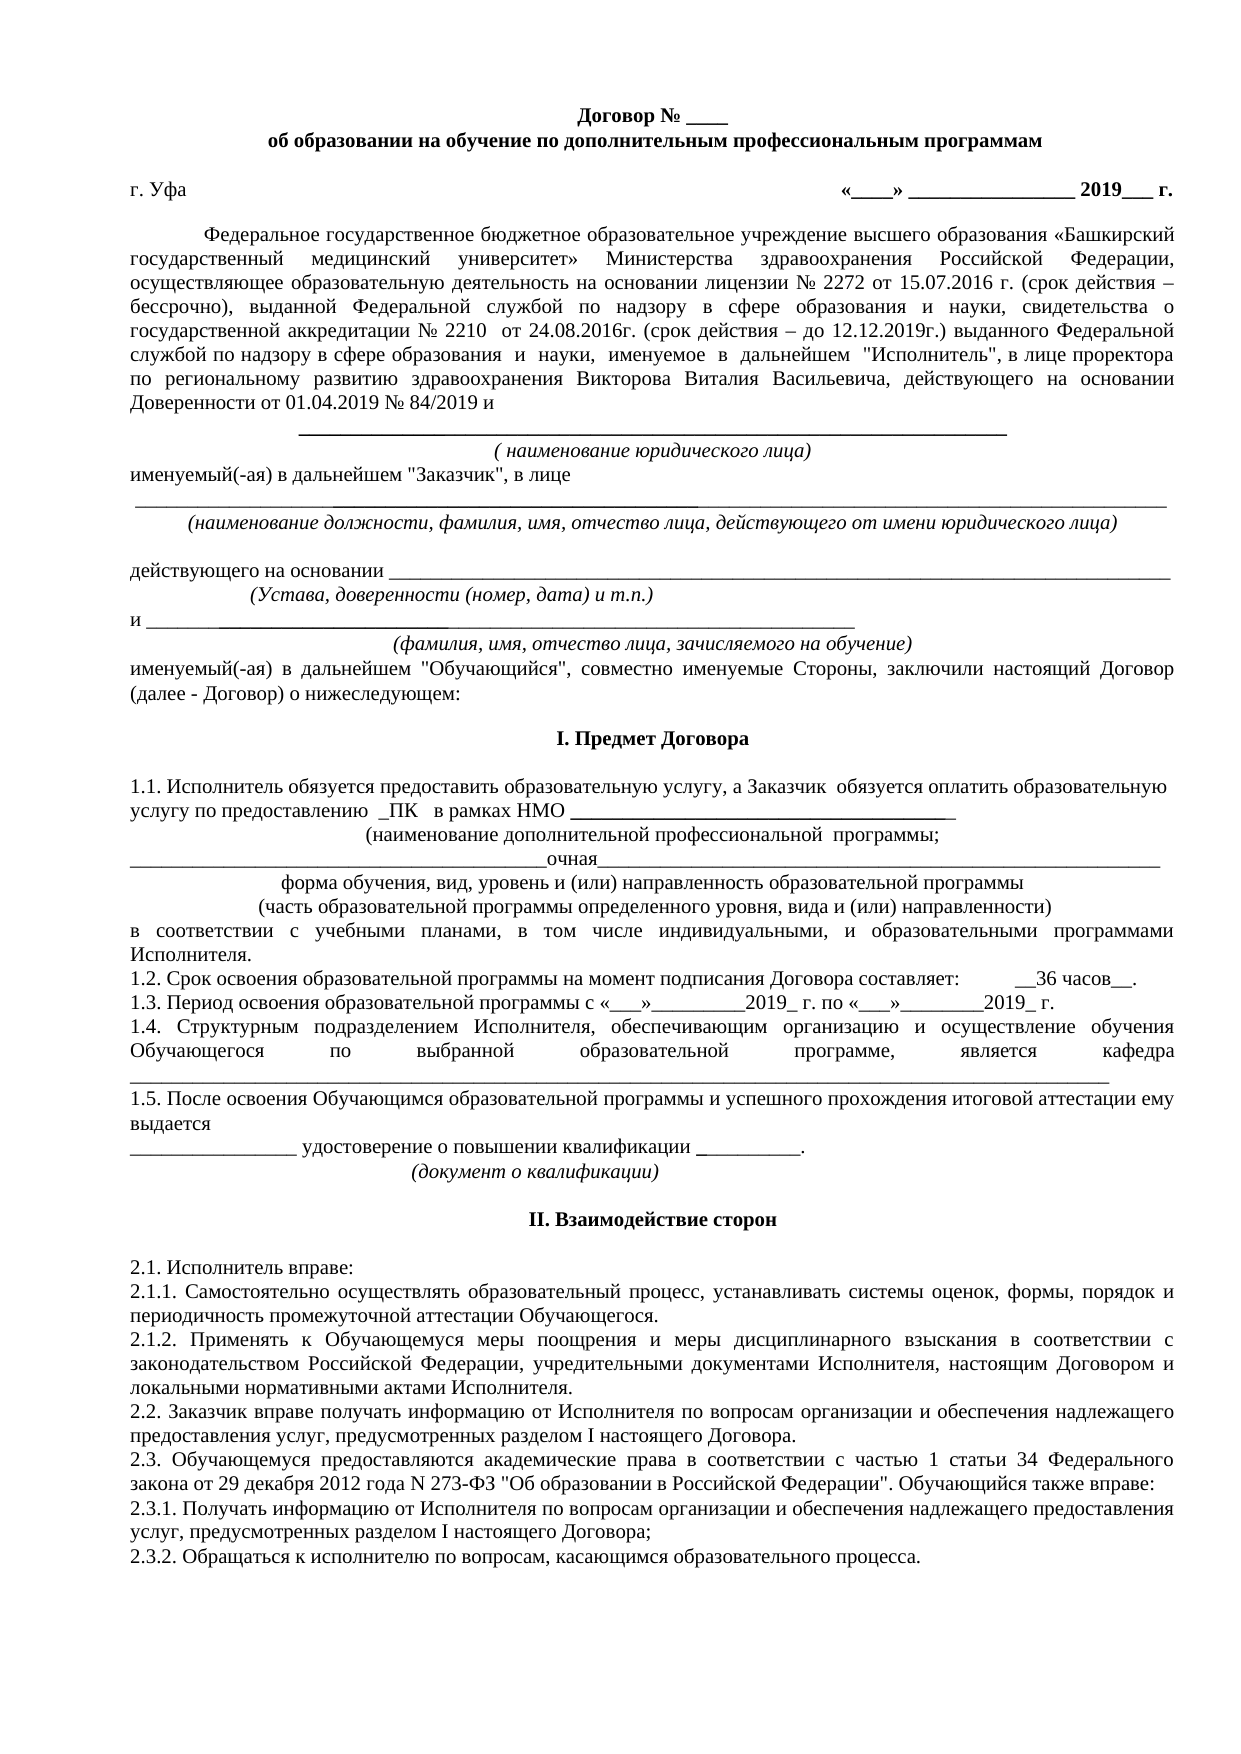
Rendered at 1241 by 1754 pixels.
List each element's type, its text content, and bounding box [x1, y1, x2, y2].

text (Устава, доверенности (номер, дата) и т.п.) [130, 582, 1175, 606]
text I. Предмет Договора [130, 725, 1175, 749]
text форма обучения, вид, уровень и (или) направленность образовательной программы [130, 870, 1175, 894]
text ( наименование юридического лица) [130, 438, 1175, 462]
text 2.1.2. Применять к Обучающемуся меры поощрения и меры дисциплинарного взыскания в соответствии с законодательством Российской Федерации, учредительными документами Исполнителя, настоящим Договором и локальными нормативными актами Исполнителя. [130, 1327, 1175, 1399]
text 2.1. Исполнитель вправе: [130, 1255, 1175, 1279]
text именуемый(-ая) в дальнейшем "Заказчик", в лице [130, 462, 1175, 486]
text 2.3. Обучающемуся предоставляются академические права в соответствии с частью 1 статьи 34 Федерального закона от 29 декабря 2012 года N 273-ФЗ "Об образовании в Российской Федерации". Обучающийся также вправе: [130, 1447, 1175, 1495]
text II. Взаимодействие сторон [130, 1207, 1175, 1231]
text (часть образовательной программы определенного уровня, вида и (или) направленности) [130, 894, 1175, 918]
text об образовании на обучение по дополнительным профессиональным программам [130, 127, 1175, 152]
text 2.2. Заказчик вправе получать информацию от Исполнителя по вопросам организации и обеспечения надлежащего предоставления услуг, предусмотренных разделом I настоящего Договора. [130, 1399, 1175, 1447]
text Договор № ____ [130, 103, 1175, 127]
text (фамилия, имя, отчество лица, зачисляемого на обучение) [130, 631, 1175, 654]
text ____________________________________________________________________ [130, 414, 1175, 438]
text 2.3.1. Получать информацию от Исполнителя по вопросам организации и обеспечения надлежащего предоставления услуг, предусмотренных разделом I настоящего Договора; [130, 1495, 1175, 1543]
text (наименование дополнительной профессиональной программы; [130, 822, 1175, 846]
text 1.1. Исполнитель обязуется предоставить образовательную услугу, а Заказчик обязуется оплатить образовательную услугу по предоставлению _ПК в рамках НМО _____________________________________ [130, 773, 1175, 822]
text ___________________________________________________________________________________________________ [130, 486, 1175, 510]
text Федеральное государственное бюджетное образовательное учреждение высшего образования «Башкирский государственный медицинский университет» Министерства здравоохранения Российской Федерации, осуществляющее образовательную деятельность на основании лицензии № 2272 от 15.07.2016 г. (срок действия – бессрочно), выданной Федеральной службой по надзору в сфере образования и науки, свидетельства о государственной аккредитации № 2210 от 24.08.2016г. (срок действия – до 12.12.2019г.) выданного Федеральной службой по надзору в сфере образования и науки, именуемое в дальнейшем "Исполнитель", в лице проректора по региональному развитию здравоохранения Викторова Виталия Васильевича, действующего на основании Доверенности от 01.04.2019 № 84/2019 и [130, 221, 1175, 414]
text 1.3. Период освоения образовательной программы с «___»_________2019_ г. по «___»________2019_ г. [130, 990, 1175, 1014]
text в соответствии с учебными планами, в том числе индивидуальными, и образовательными программами Исполнителя. [130, 918, 1175, 966]
text ________________________________________очная______________________________________________________ [130, 846, 1175, 870]
text 2.1.1. Самостоятельно осуществлять образовательный процесс, устанавливать системы оценок, формы, порядок и периодичность промежуточной аттестации Обучающегося. [130, 1279, 1175, 1327]
text ________________ удостоверение о повышении квалификации __________. [130, 1134, 1175, 1158]
text г. Уфа «____» ________________ 2019___ г. [130, 176, 1175, 201]
text действующего на основании ___________________________________________________________________________ [130, 558, 1175, 582]
text и ____________________________________________________________________ [130, 606, 1175, 631]
text 2.3.2. Обращаться к исполнителю по вопросам, касающимся образовательного процесса. [130, 1543, 1175, 1568]
text (документ о квалификации) [130, 1158, 1175, 1183]
text 1.2. Срок освоения образовательной программы на момент подписания Договора составляет: __36 часов__. [130, 966, 1175, 990]
text 1.4. Структурным подразделением Исполнителя, обеспечивающим организацию и осуществление обучения Обучающегося по выбранной образовательной программе, является кафедра ______________________________________________________________________________________________ [130, 1014, 1175, 1086]
text 1.5. После освоения Обучающимся образовательной программы и успешного прохождения итоговой аттестации ему выдается [130, 1086, 1175, 1134]
text именуемый(-ая) в дальнейшем "Обучающийся", совместно именуемые Стороны, заключили настоящий Договор (далее - Договор) о нижеследующем: [130, 654, 1175, 704]
text (наименование должности, фамилия, имя, отчество лица, действующего от имени юридического лица) [130, 510, 1175, 534]
